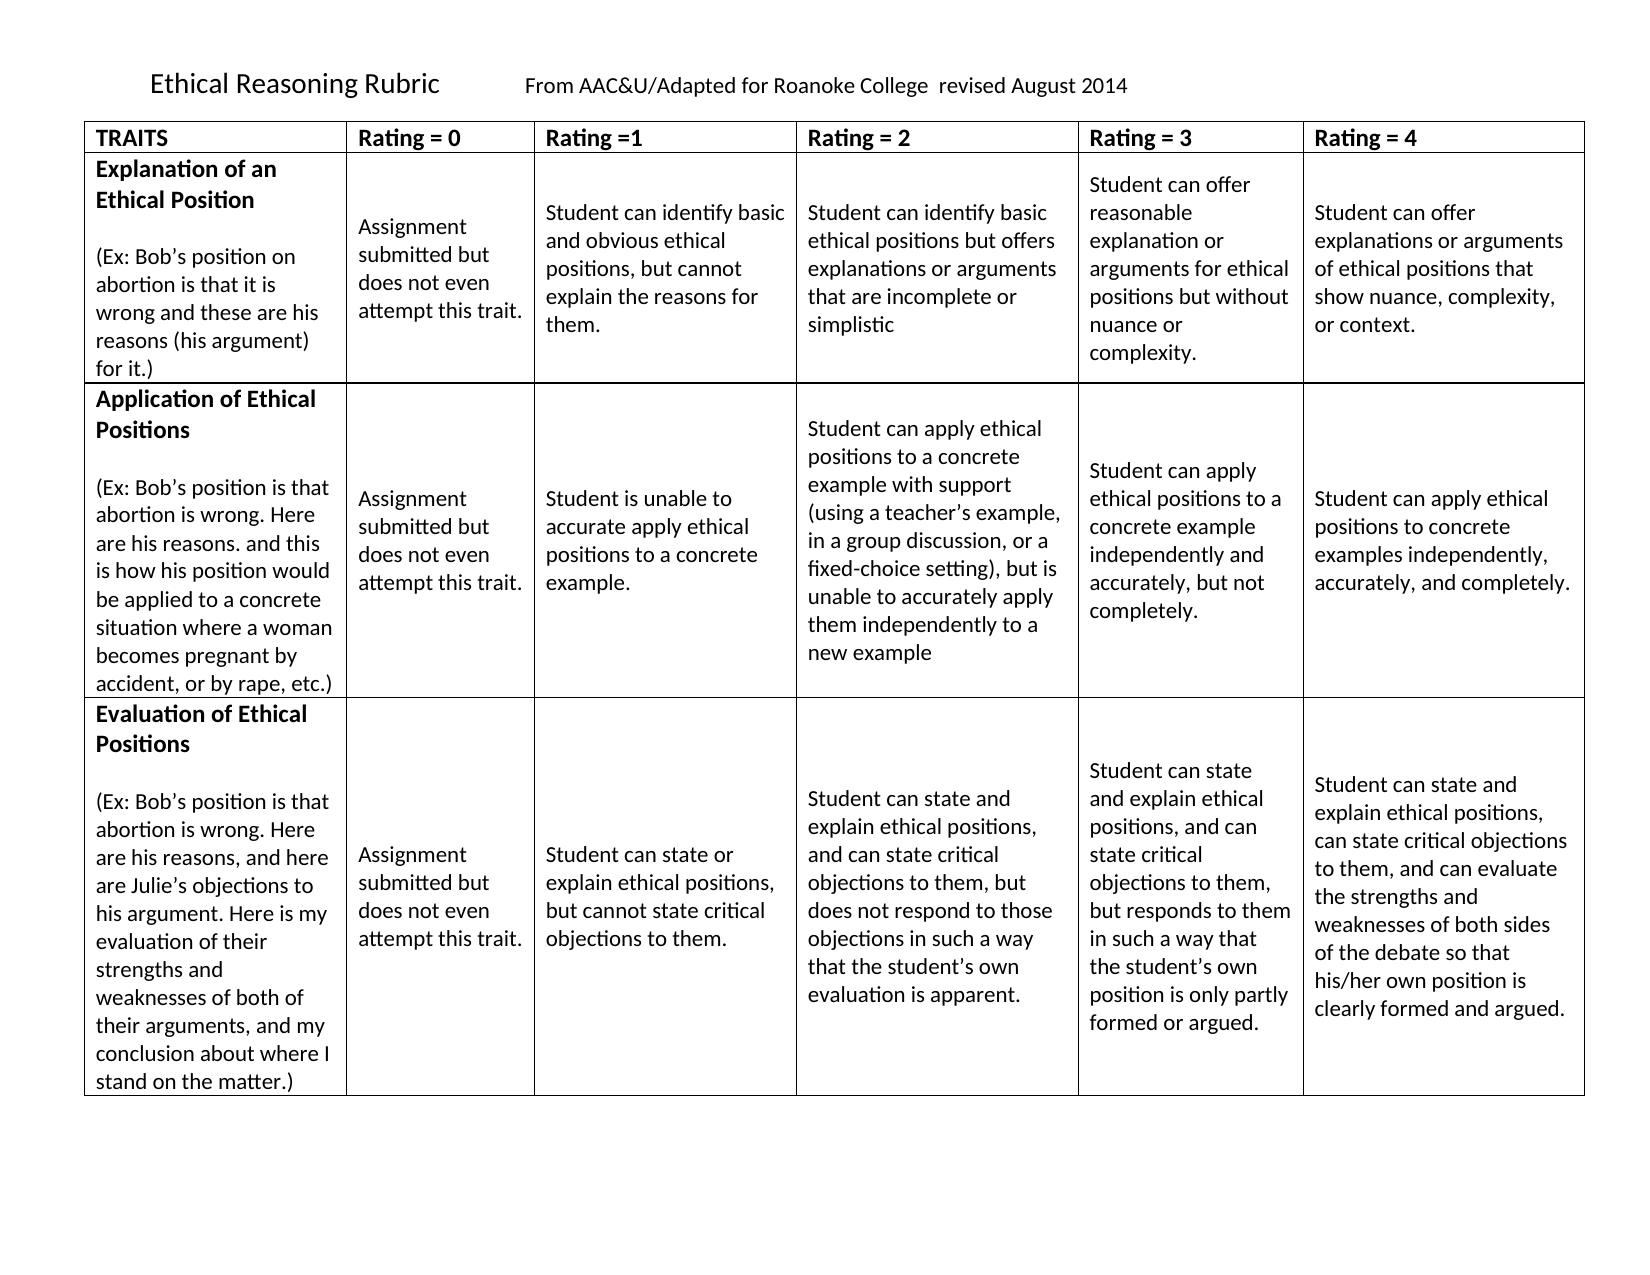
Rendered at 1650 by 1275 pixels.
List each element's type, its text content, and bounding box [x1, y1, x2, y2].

table_cell Assignment submitted but does not even attempt this trait. [347, 153, 534, 382]
table_cell Student can state and explain ethical positions, can state critical objections to them, and can evaluate the strengths and weaknesses of both sides of the debate so that his/her own position is clearly formed and argued. [1304, 698, 1584, 1095]
table_cell Application of Ethical Positions (Ex: Bob’s position is that abortion is wrong. Here are his reasons. and this is how his position would be applied to a concrete situation where a woman becomes pregnant by accident, or by rape, etc.) [85, 384, 346, 697]
table_cell Student can identify basic ethical positions but offers explanations or arguments that are incomplete or simplistic [797, 153, 1078, 382]
table_cell Student can state and explain ethical positions, and can state critical objections to them, but responds to them in such a way that the student’s own position is only partly formed or argued. [1079, 698, 1303, 1095]
text Ethical Reasoning Rubric From AAC&U/Adapted for Roanoke College revised August 2014 [150, 66, 1500, 101]
table_header Rating = 4 [1304, 122, 1584, 152]
table_cell Student can apply ethical positions to a concrete example independently and accurately, but not completely. [1079, 384, 1303, 697]
table_header Rating = 2 [797, 122, 1078, 152]
table_cell Student can apply ethical positions to concrete examples independently, accurately, and completely. [1304, 384, 1584, 697]
table_header Rating = 0 [347, 122, 534, 152]
table_cell Assignment submitted but does not even attempt this trait. [347, 384, 534, 697]
table_cell Assignment submitted but does not even attempt this trait. [347, 698, 534, 1095]
table_cell Student can state and explain ethical positions, and can state critical objections to them, but does not respond to those objections in such a way that the student’s own evaluation is apparent. [797, 698, 1078, 1095]
table_cell Student can state or explain ethical positions, but cannot state critical objections to them. [535, 698, 796, 1095]
table_cell Student can offer explanations or arguments of ethical positions that show nuance, complexity, or context. [1304, 153, 1584, 382]
table_header TRAITS [85, 122, 346, 152]
table_header Rating =1 [535, 122, 796, 152]
table_cell Student can identify basic and obvious ethical positions, but cannot explain the reasons for them. [535, 153, 796, 382]
table_cell Evaluation of Ethical Positions (Ex: Bob’s position is that abortion is wrong. Here are his reasons, and here are Julie’s objections to his argument. Here is my evaluation of their strengths and weaknesses of both of their arguments, and my conclusion about where I stand on the matter.) [85, 698, 346, 1095]
table_cell Student can apply ethical positions to a concrete example with support (using a teacher’s example, in a group discussion, or a fixed-choice setting), but is unable to accurately apply them independently to a new example [797, 384, 1078, 697]
table_cell Explanation of an Ethical Position (Ex: Bob’s position on abortion is that it is wrong and these are his reasons (his argument) for it.) [85, 153, 346, 382]
table_cell Student is unable to accurate apply ethical positions to a concrete example. [535, 384, 796, 697]
table_cell Student can offer reasonable explanation or arguments for ethical positions but without nuance or complexity. [1079, 153, 1303, 382]
table_header Rating = 3 [1079, 122, 1303, 152]
